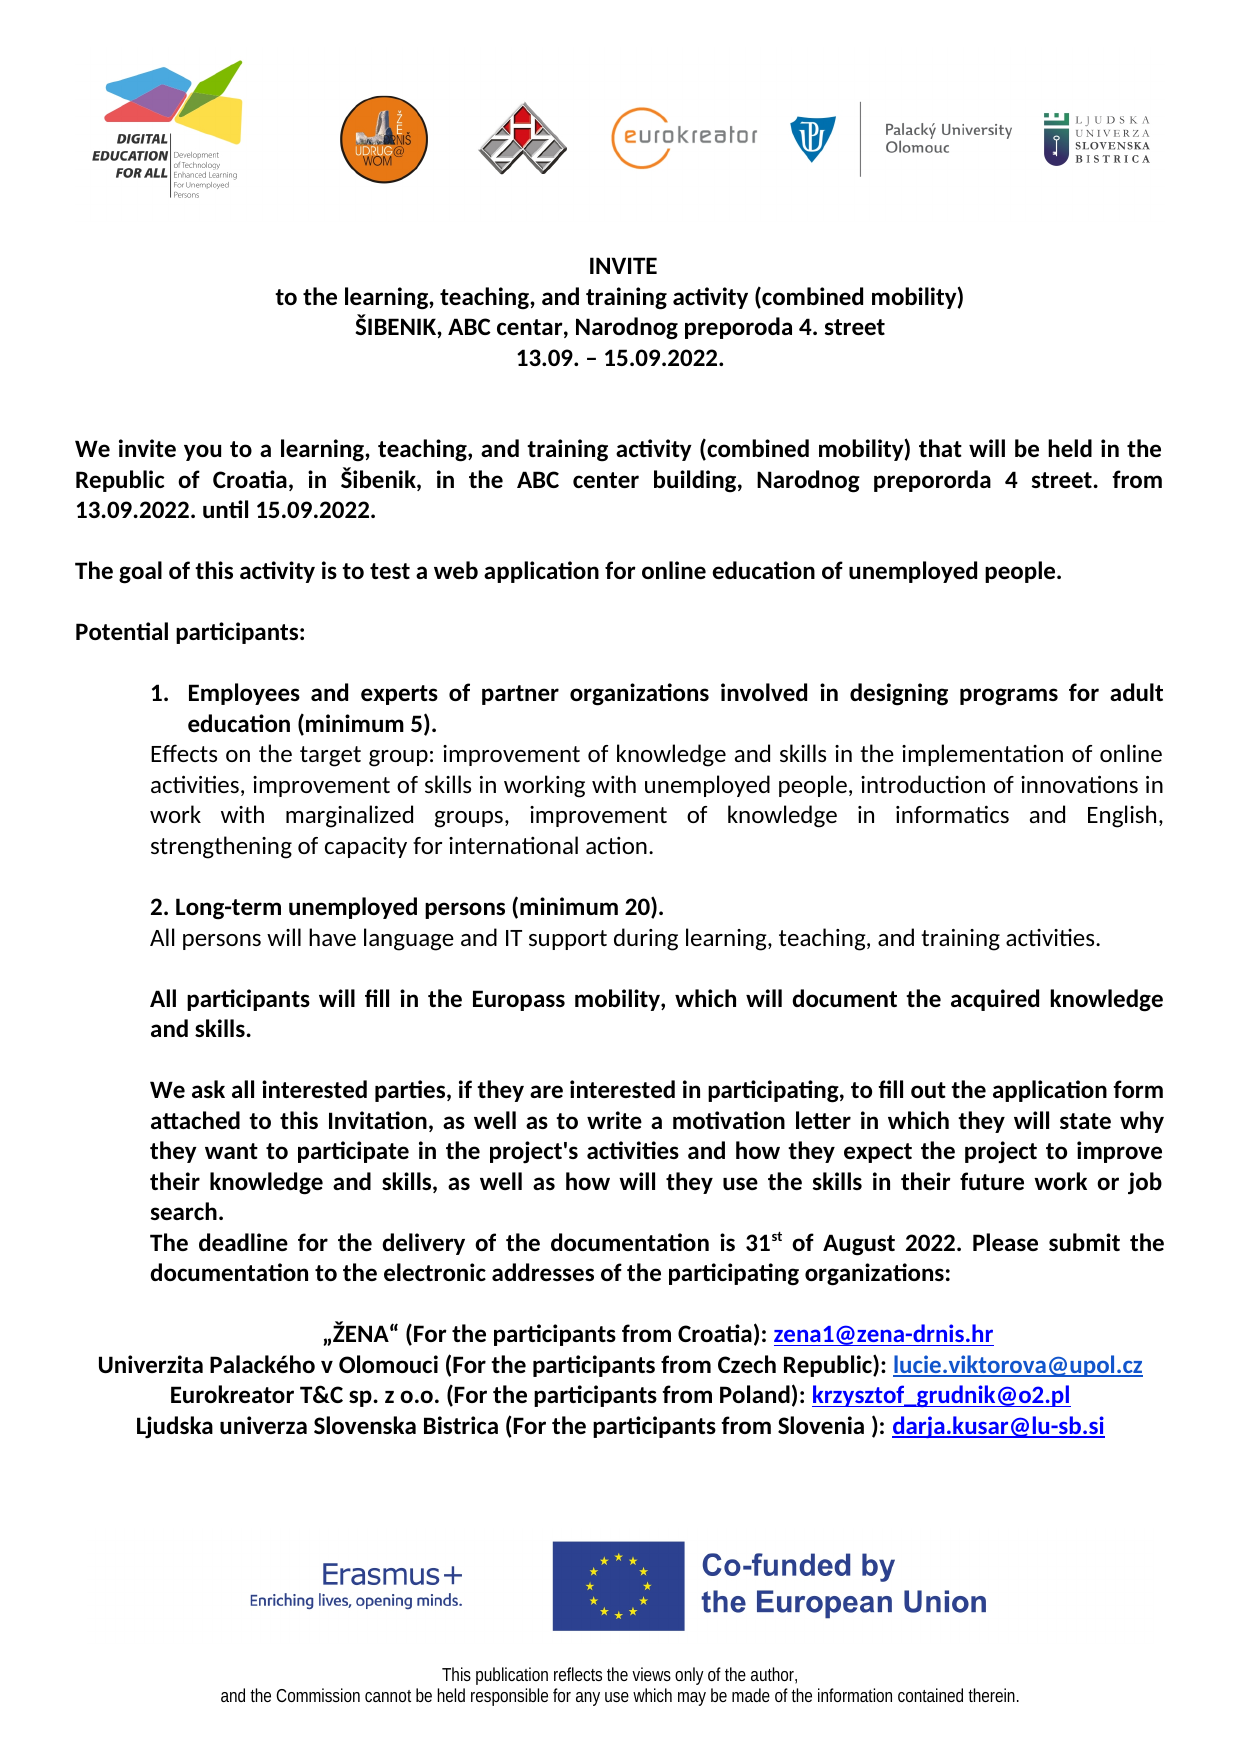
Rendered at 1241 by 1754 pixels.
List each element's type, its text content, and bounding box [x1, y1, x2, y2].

text All participants will fill in the Europass mobility, which will document the acquired knowledge and skills. [150, 983, 1165, 1044]
list Effects on the target group: improvement of knowledge and skills in the implementation of online activities, improvement of skills in working with unemployed people, introduction of innovations in work with marginalized groups, improvement of knowledge in informatics and English, strengthening of capacity for international action. [150, 739, 1165, 861]
text Potential participants: [75, 617, 1165, 647]
text „ŽENA“ (For the participants from Croatia): zena1@zena-drnis.hr [150, 1318, 1165, 1349]
text We invite you to a learning, teaching, and training activity (combined mobility) that will be held in the Republic of Croatia, in Šibenik, in the ABC center building, Narodnog prepororda 4 street. from 13.09.2022. until 15.09.2022. [75, 433, 1165, 525]
text The deadline for the delivery of the documentation is 31st of August 2022. Please submit the documentation to the electronic addresses of the participating organizations: [150, 1227, 1165, 1288]
list Employees and experts of partner organizations involved in designing programs for adult education (minimum 5). [150, 678, 1165, 739]
text to the learning, teaching, and training activity (combined mobility) [75, 281, 1165, 311]
text 2. Long-term unemployed persons (minimum 20). [150, 891, 1165, 922]
text ŠIBENIK, ABC centar, Narodnog preporoda 4. street [75, 311, 1165, 342]
text The goal of this activity is to test a web application for online education of unemployed people. [75, 556, 1165, 586]
text INVITE [75, 250, 1165, 281]
text Univerzita Palackého v Olomouci (For the participants from Czech Republic): lucie.viktorova@upol.cz Eurokreator T&C sp. z o.o. (For the participants from Poland): krzysztof_grudnik@o2.pl [75, 1349, 1165, 1410]
text All persons will have language and IT support during learning, teaching, and training activities. [150, 922, 1165, 952]
text 13.09. – 15.09.2022. [75, 342, 1165, 372]
text Ljudska univerza Slovenska Bistrica (For the participants from Slovenia ): darja.kusar@lu-sb.si [75, 1410, 1165, 1441]
picture [75, 47, 1166, 222]
picture [86, 1528, 1154, 1644]
text We ask all interested parties, if they are interested in participating, to fill out the application form attached to this Invitation, as well as to write a motivation letter in which they will state why they want to participate in the project's activities and how they expect the project to improve their knowledge and skills, as well as how will they use the skills in their future work or job search. [150, 1074, 1165, 1227]
